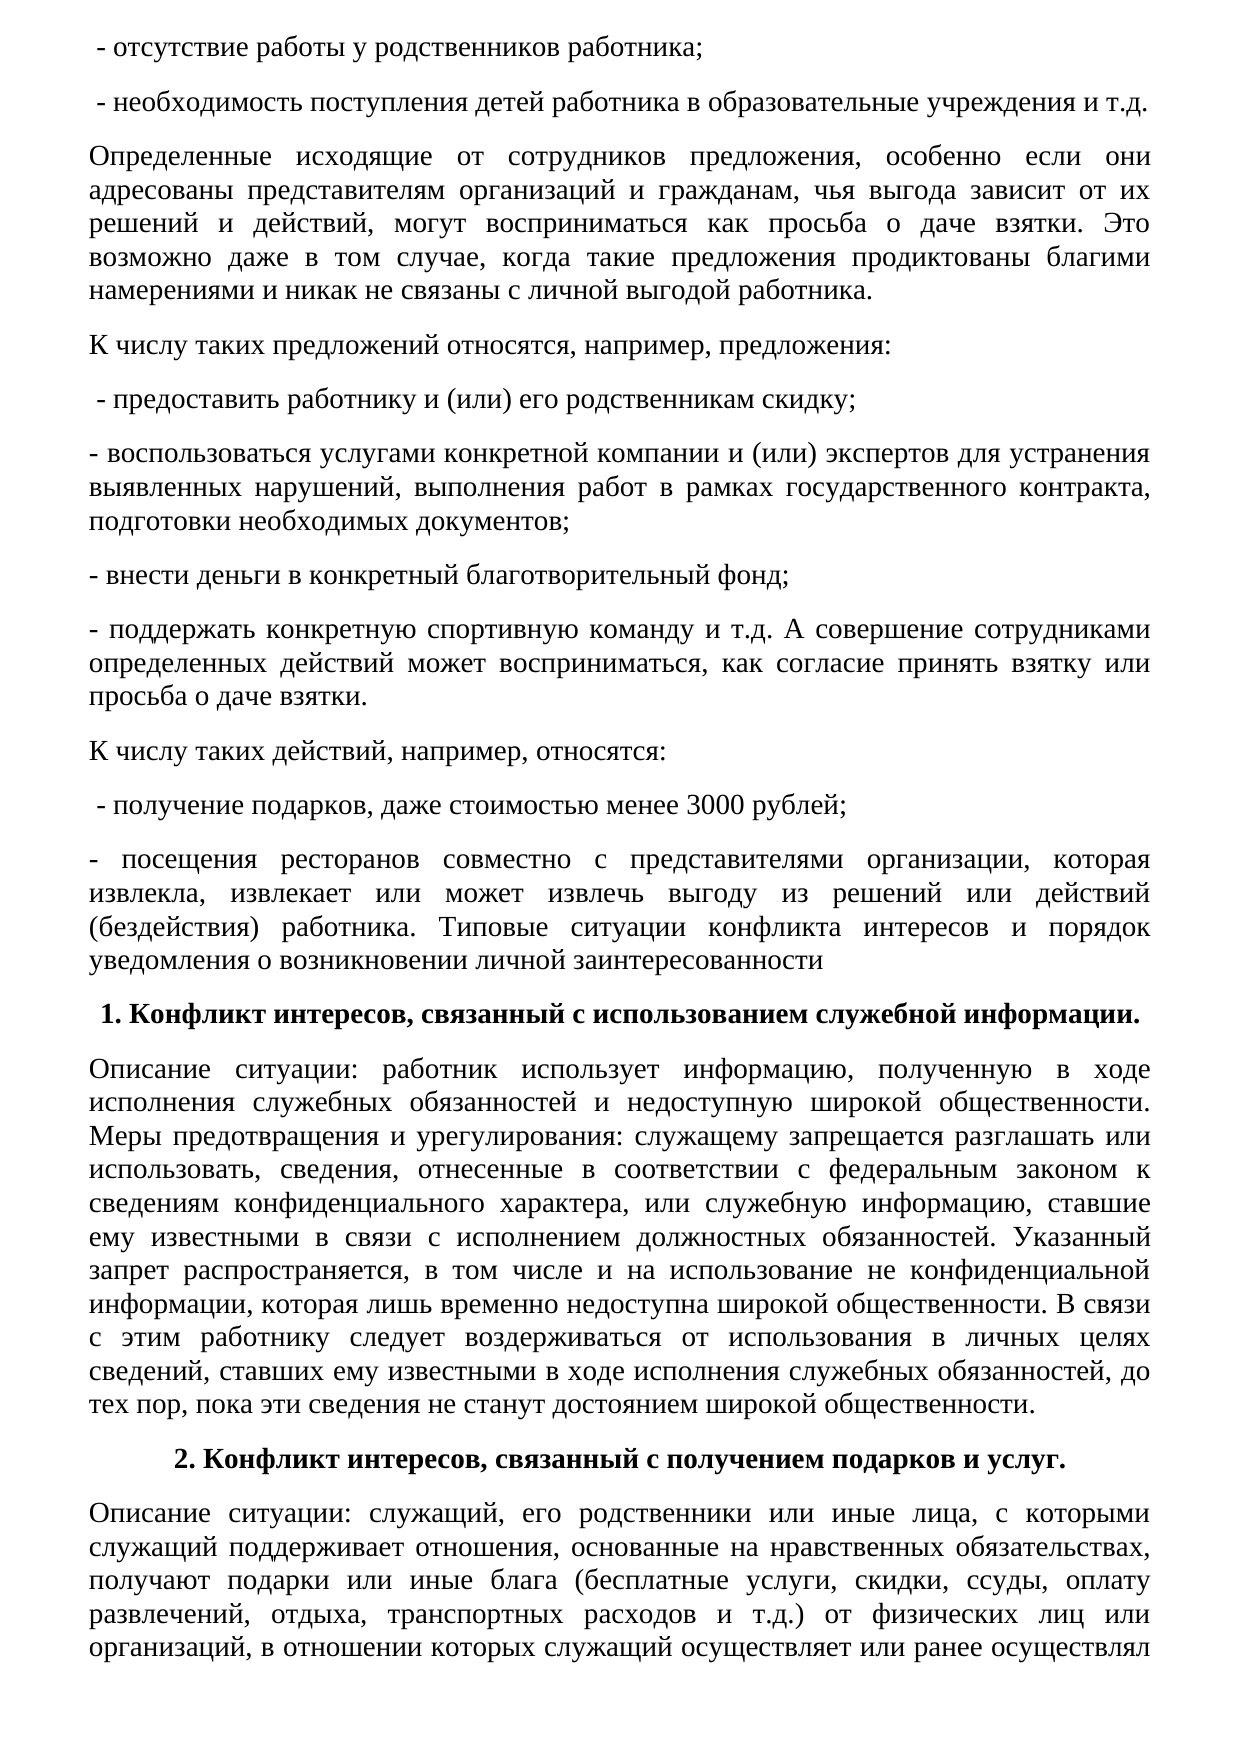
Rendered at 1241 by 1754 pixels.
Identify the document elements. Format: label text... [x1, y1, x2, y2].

text - предоставить работнику и (или) его родственникам скидку; [89, 381, 1152, 415]
text - посещения ресторанов совместно с представителями организации, которая извлекла, извлекает или может извлечь выгоду из решений или действий (бездействия) работника. Типовые ситуации конфликта интересов и порядок уведомления о возникновении личной заинтересованности [89, 842, 1152, 976]
text - воспользоваться услугами конкретной компании и (или) экспертов для устранения выявленных нарушений, выполнения работ в рамках государственного контракта, подготовки необходимых документов; [89, 436, 1152, 536]
text - отсутствие работы у родственников работника; [89, 29, 1152, 63]
text К числу таких предложений относятся, например, предложения: [89, 327, 1152, 360]
text 1. Конфликт интересов, связанный с использованием служебной информации. [89, 997, 1152, 1030]
text 2. Конфликт интересов, связанный с получением подарков и услуг. [89, 1441, 1152, 1474]
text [89, 1495, 1152, 1663]
text К числу таких действий, например, относятся: [89, 733, 1152, 766]
text Описание ситуации: работник использует информацию, полученную в ходе исполнения служебных обязанностей и недоступную широкой общественности. Меры предотвращения и урегулирования: служащему запрещается разглашать или использовать, сведения, отнесенные в соответствии с федеральным законом к сведениям конфиденциального характера, или служебную информацию, ставшие ему известными в связи с исполнением должностных обязанностей. Указанный запрет распространяется, в том числе и на использование не конфиденциальной информации, которая лишь временно недоступна широкой общественности. В связи с этим работнику следует воздерживаться от использования в личных целях сведений, ставших ему известными в ходе исполнения служебных обязанностей, до тех пор, пока эти сведения не станут достоянием широкой общественности. [89, 1051, 1152, 1420]
text - необходимость поступления детей работника в образовательные учреждения и т.д. [89, 84, 1152, 117]
text - получение подарков, даже стоимостью менее 3000 рублей; [89, 787, 1152, 821]
text - внести деньги в конкретный благотворительный фонд; [89, 557, 1152, 591]
text - поддержать конкретную спортивную команду и т.д. А совершение сотрудниками определенных действий может восприниматься, как согласие принять взятку или просьба о даче взятки. [89, 611, 1152, 712]
text Определенные исходящие от сотрудников предложения, особенно если они адресованы представителям организаций и гражданам, чья выгода зависит от их решений и действий, могут восприниматься как просьба о даче взятки. Это возможно даже в том случае, когда такие предложения продиктованы благими намерениями и никак не связаны с личной выгодой работника. [89, 138, 1152, 306]
